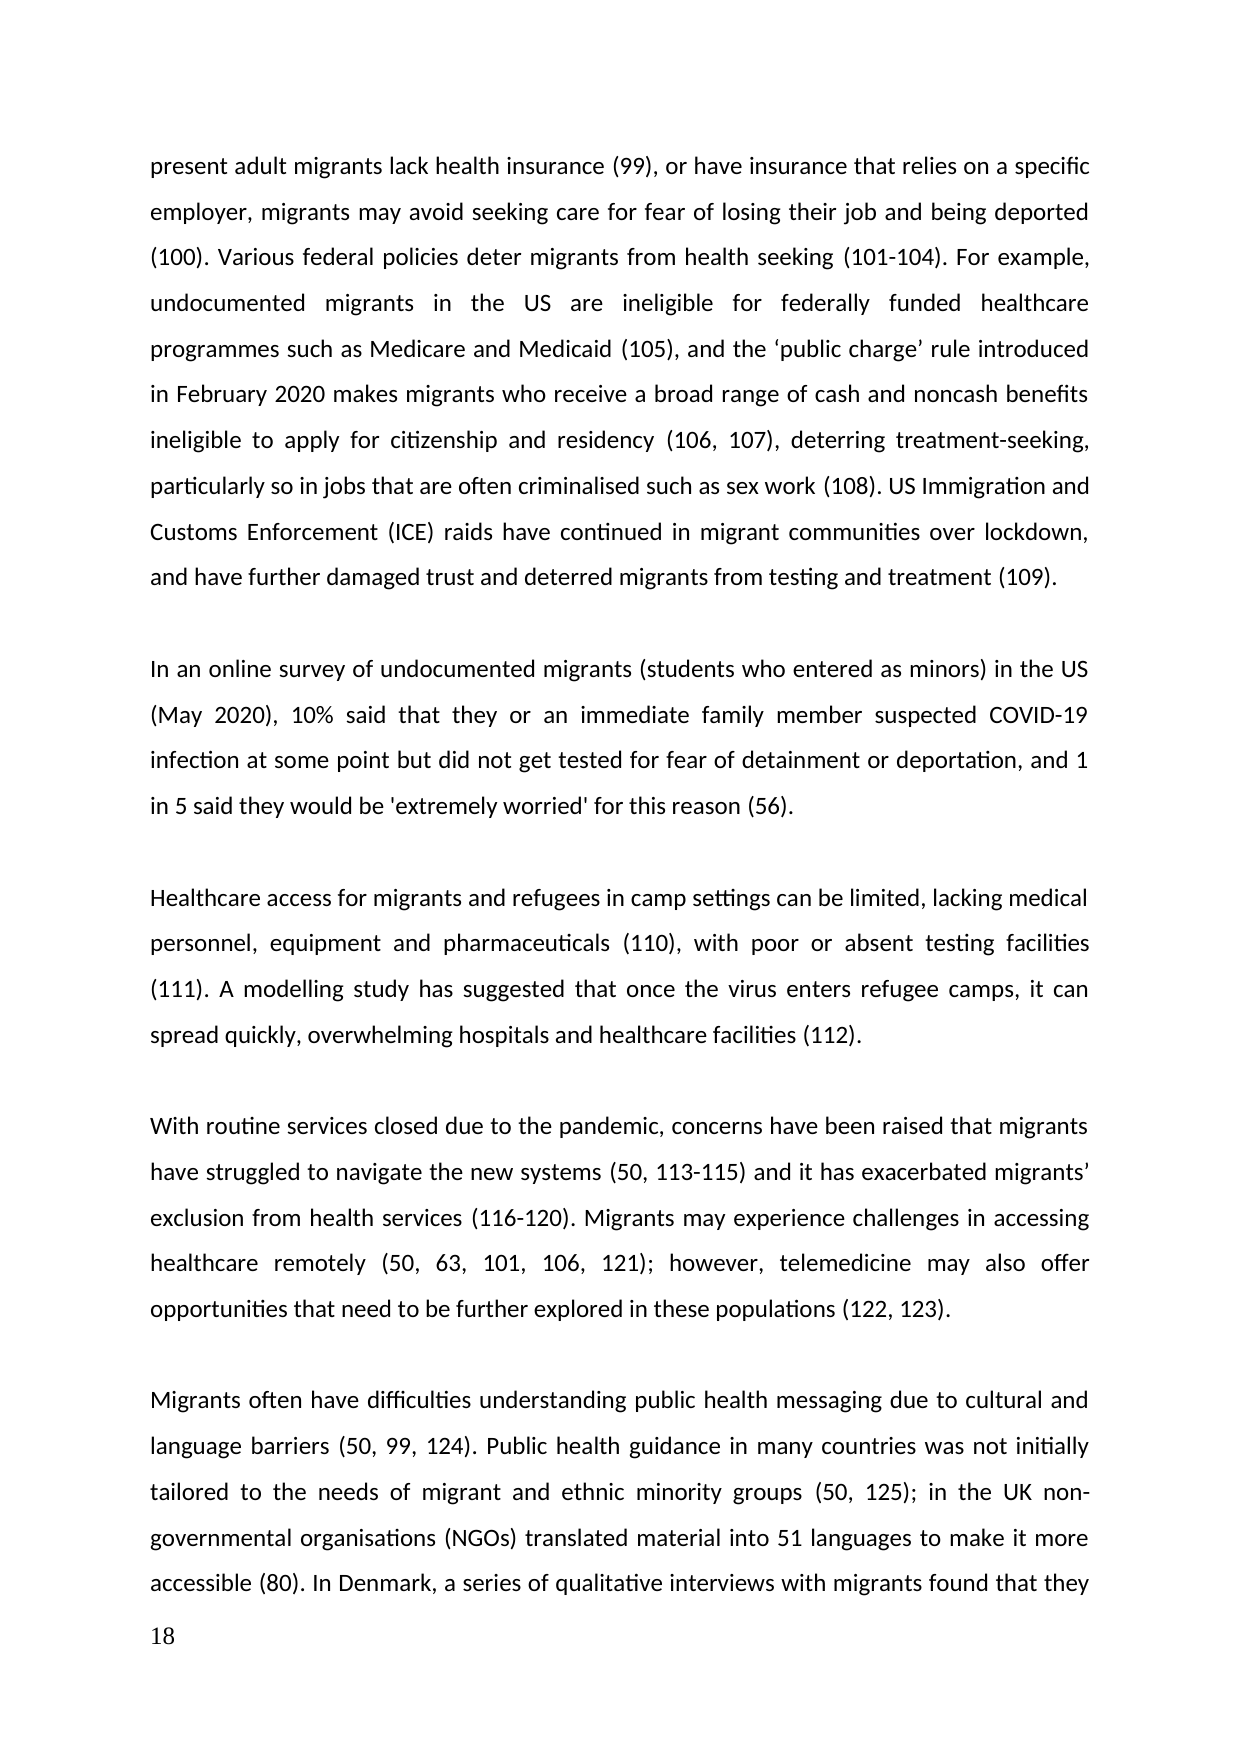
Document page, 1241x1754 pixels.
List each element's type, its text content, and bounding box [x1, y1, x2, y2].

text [150, 150, 1090, 592]
text Healthcare access for migrants and refugees in camp settings can be limited, lacking medical personnel, equipment and pharmaceuticals (110), with poor or absent testing facilities (111). A modelling study has suggested that once the virus enters refugee camps, it can spread quickly, overwhelming hospitals and healthcare facilities (112). [150, 882, 1090, 1049]
text With routine services closed due to the pandemic, concerns have been raised that migrants have struggled to navigate the new systems (50, 113-115) and it has exacerbated migrants’ exclusion from health services (116-120). Migrants may experience challenges in accessing healthcare remotely (50, 63, 101, 106, 121); however, telemedicine may also offer opportunities that need to be further explored in these populations (122, 123). [150, 1110, 1090, 1324]
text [150, 1385, 1090, 1598]
text In an online survey of undocumented migrants (students who entered as minors) in the US (May 2020), 10% said that they or an immediate family member suspected COVID-19 infection at some point but did not get tested for fear of detainment or deportation, and 1 in 5 said they would be 'extremely worried' for this reason (56). [150, 653, 1090, 821]
